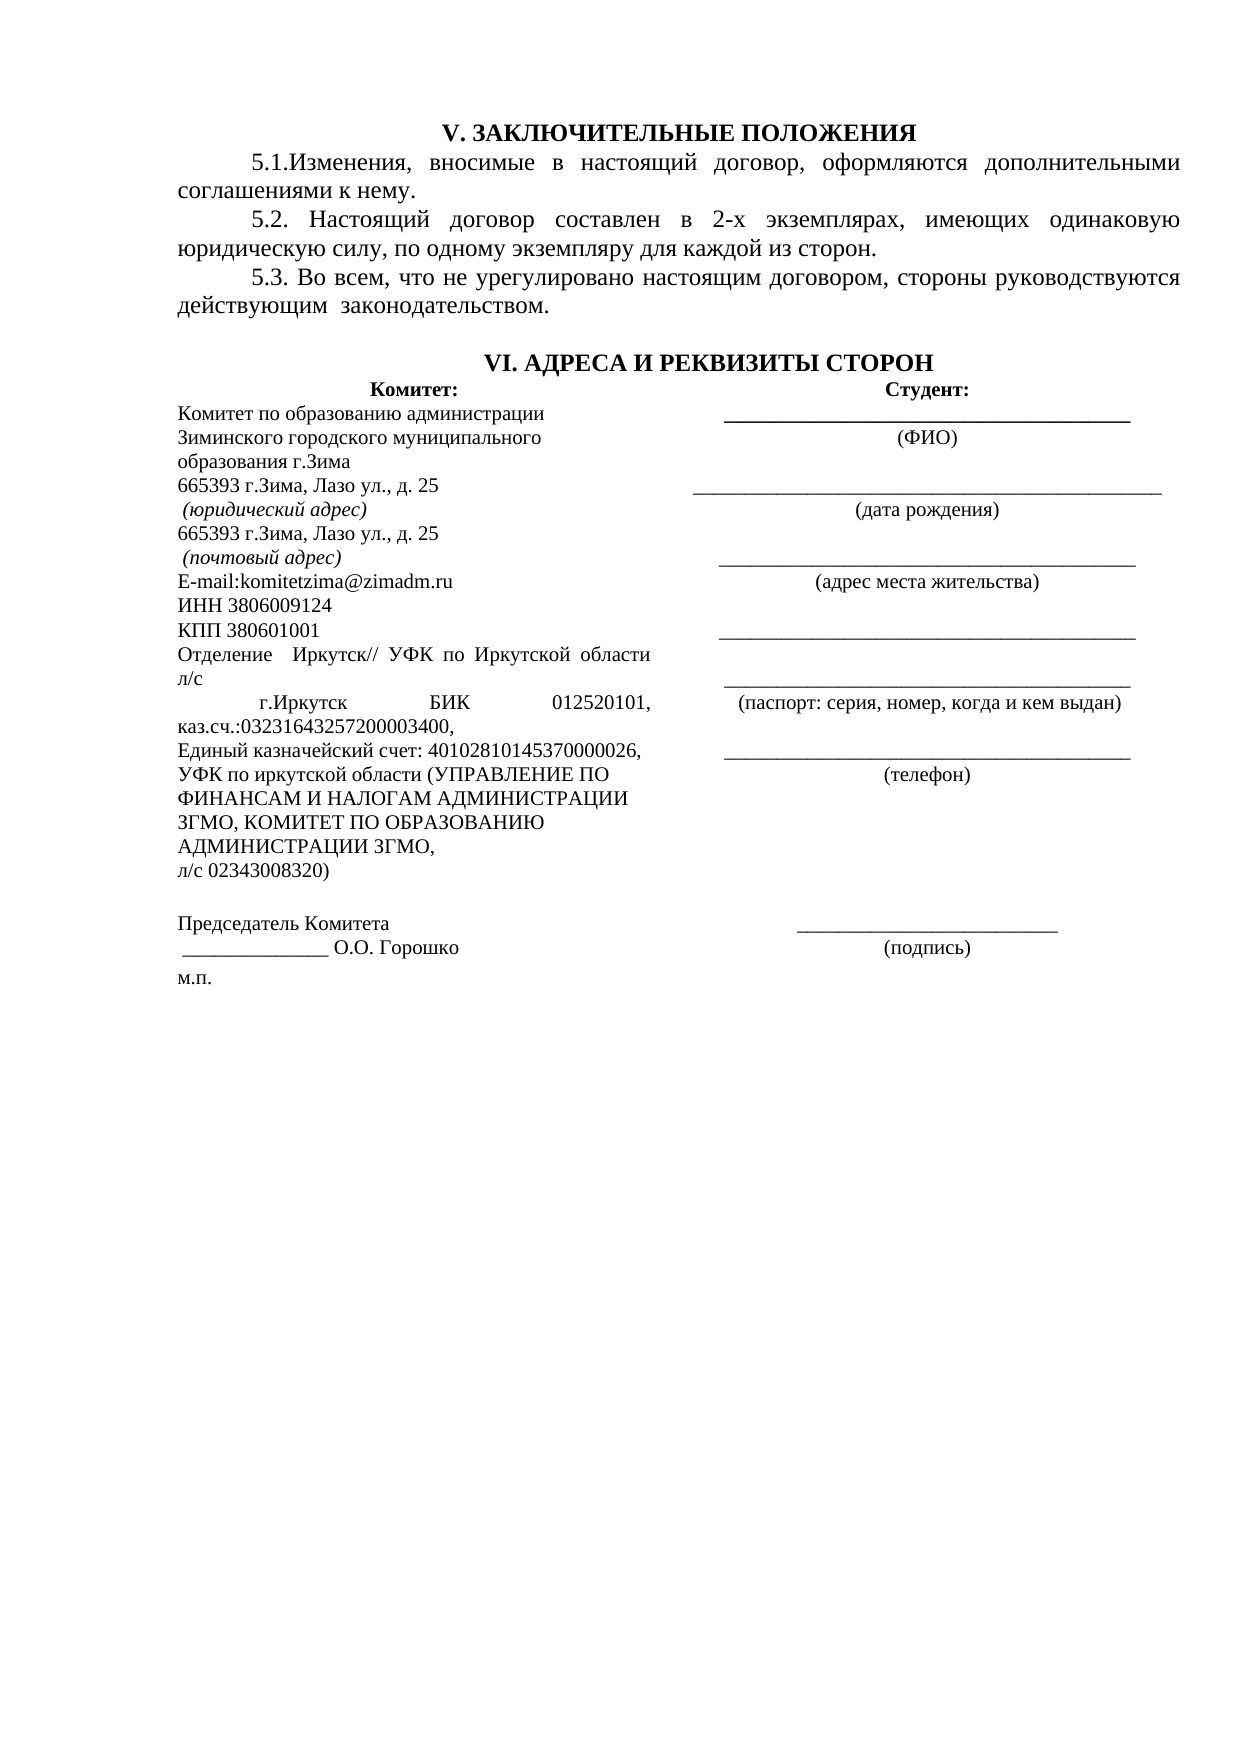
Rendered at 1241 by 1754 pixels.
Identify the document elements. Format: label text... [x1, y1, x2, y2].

table_header Комитет: Комитет по образованию администрации Зиминского городского муниципального образования г.Зима 665393 г.Зима, Лазо ул., д. 25 (юридический адрес) 665393 г.Зима, Лазо ул., д. 25 (почтовый адрес) E-mail:komitetzima@zimadm.ru ИНН 3806009124 КПП 380601001 Отделение Иркутск// УФК по Иркутской области л/с г.Иркутск БИК 012520101, каз.сч.:03231643257200003400, Единый казначейский счет: 40102810145370000026, УФК по иркутской области (УПРАВЛЕНИЕ ПО ФИНАНСАМ И НАЛОГАМ АДМИНИСТРАЦИИ ЗГМО, КОМИТЕТ ПО ОБРАЗОВАНИЮ АДМИНИСТРАЦИИ ЗГМО, л/с 02343008320) [166, 377, 662, 911]
table_cell _________________________ (подпись) [662, 911, 1192, 991]
text V. ЗАКЛЮЧИТЕЛЬНЫЕ ПОЛОЖЕНИЯ [177, 118, 1181, 147]
subtitle VI. АДРЕСА И РЕКВИЗИТЫ СТОРОН [177, 348, 1181, 377]
table_header Студент: _______________________________________ (ФИО) _____________________________________________ (дата рождения) ________________________________________ (адрес места жительства) ________________________________________ _______________________________________ (паспорт: серия, номер, когда и кем выдан) _______________________________________ (телефон) [662, 377, 1192, 911]
text 5.3. Во всем, что не урегулировано настоящим договором, стороны руководствуются действующим законодательством. [177, 262, 1181, 319]
text 5.1.Изменения, вносимые в настоящий договор, оформляются дополнительными соглашениями к нему. [177, 147, 1181, 204]
table_cell Председатель Комитета ______________ О.О. Горошко м.п. [166, 911, 662, 991]
text 5.2. Настоящий договор составлен в 2-х экземплярах, имеющих одинаковую юридическую силу, по одному экземпляру для каждой из сторон. [177, 204, 1181, 262]
